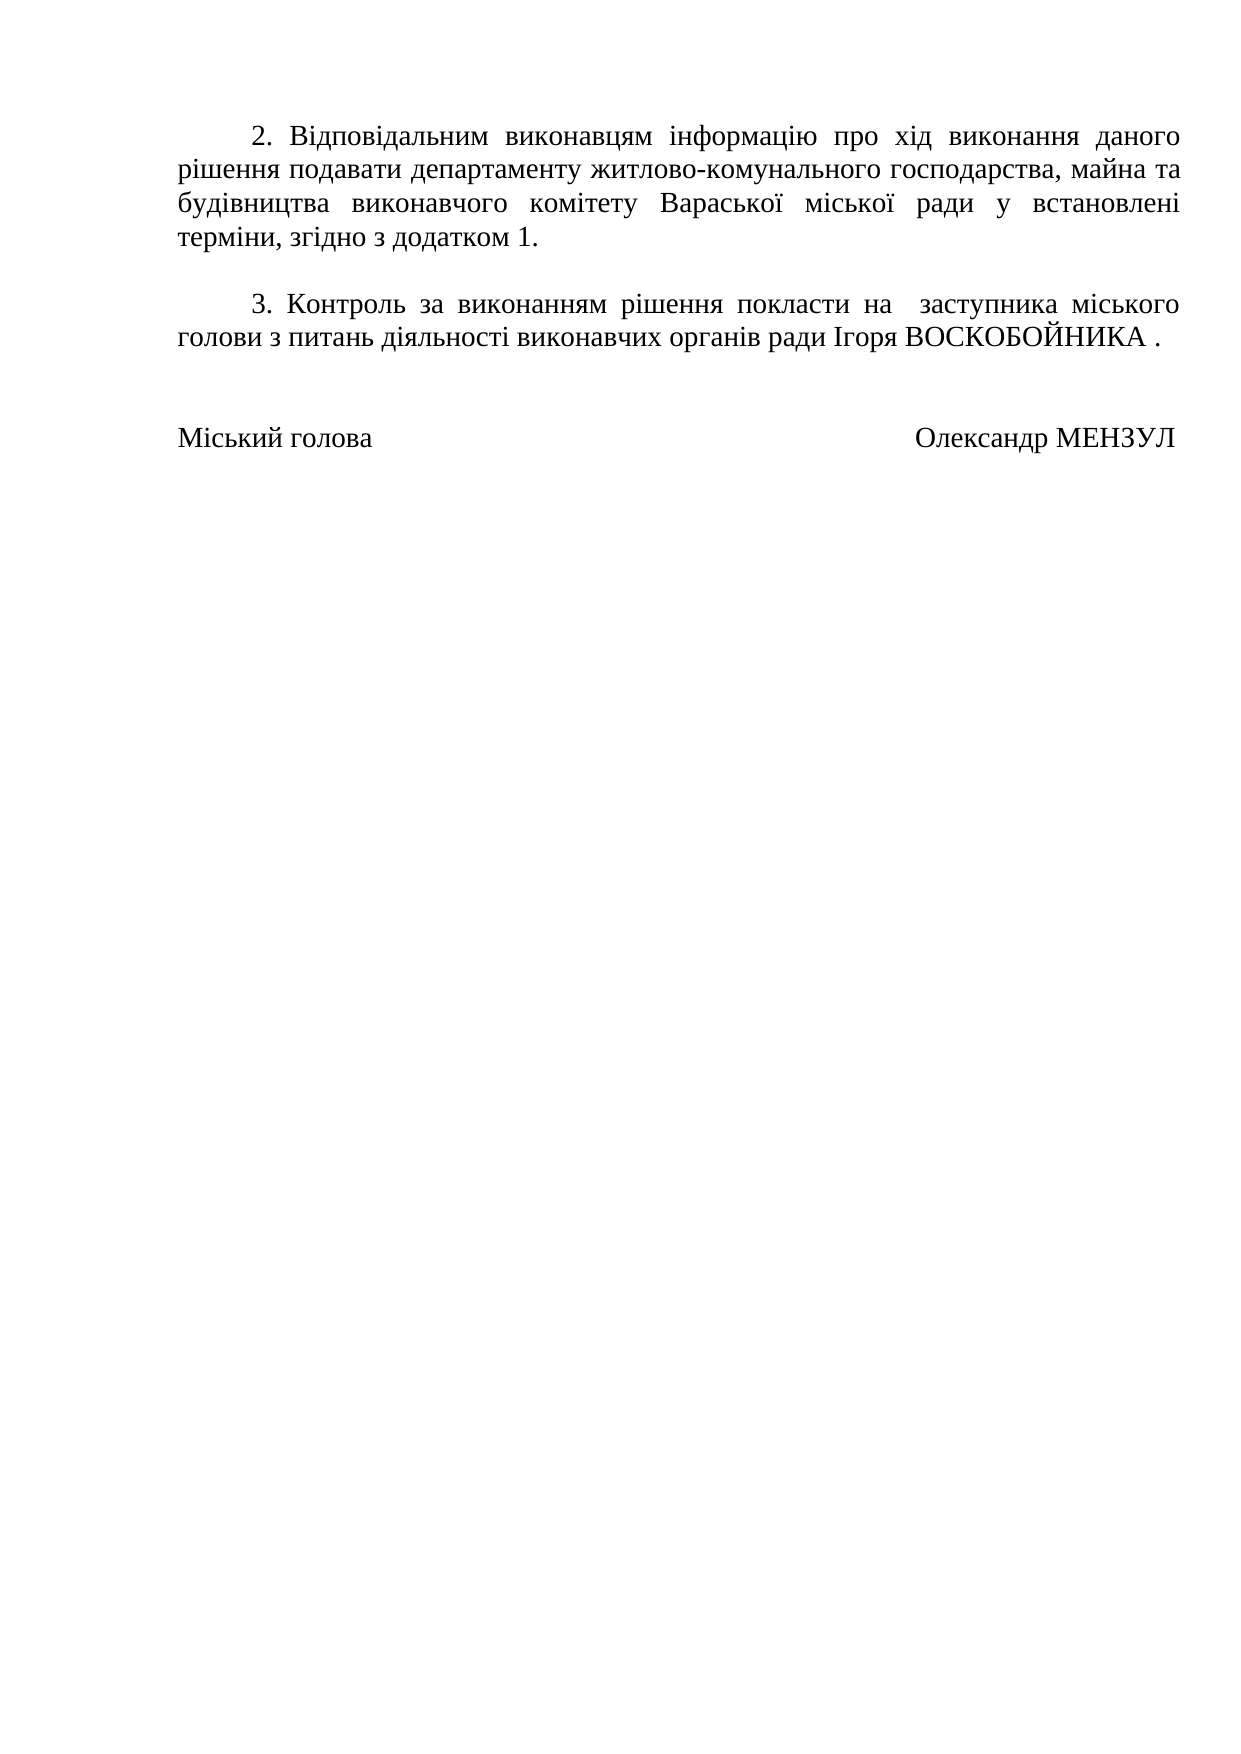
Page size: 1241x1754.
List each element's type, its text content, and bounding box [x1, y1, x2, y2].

text 2. Відповідальним виконавцям інформацію про хід виконання даного рішення подавати департаменту житлово-комунального господарства, майна та будівництва виконавчого комітету Вараської міської ради у встановлені терміни, згідно з додатком 1. [177, 118, 1181, 252]
text 3. Контроль за виконанням рішення покласти на заступника міського голови з питань діяльності виконавчих органів ради Ігоря ВОСКОБОЙНИКА . [177, 286, 1181, 353]
text Міський голова Олександр МЕНЗУЛ [177, 420, 1181, 453]
